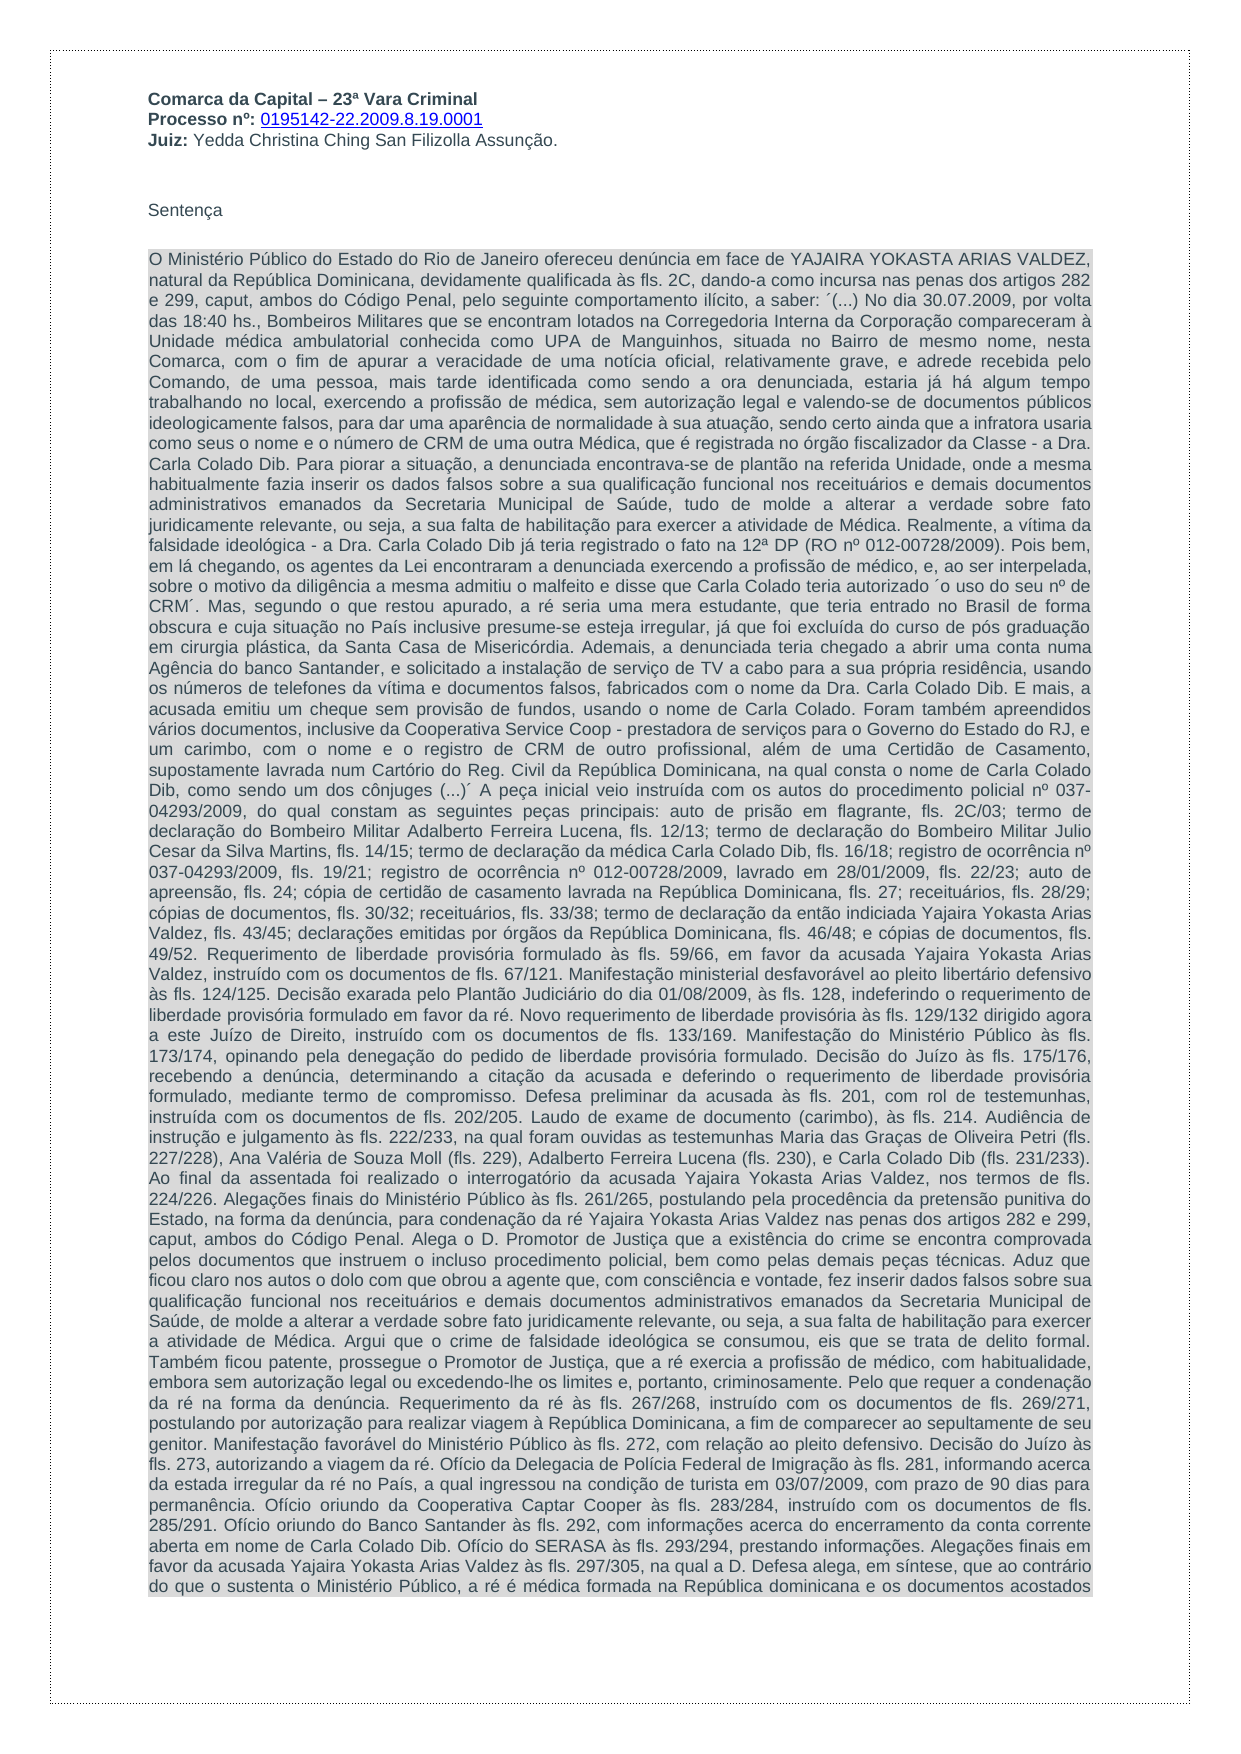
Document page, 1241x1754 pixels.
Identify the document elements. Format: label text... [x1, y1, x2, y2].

text Sentença [148, 199, 1093, 220]
text Comarca da Capital – 23ª Vara Criminal [148, 89, 1093, 109]
text Juiz: Yedda Christina Ching San Filizolla Assunção. [148, 129, 1093, 150]
text Processo nº: 0195142-22.2009.8.19.0001 [148, 109, 1093, 129]
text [148, 249, 1093, 1597]
